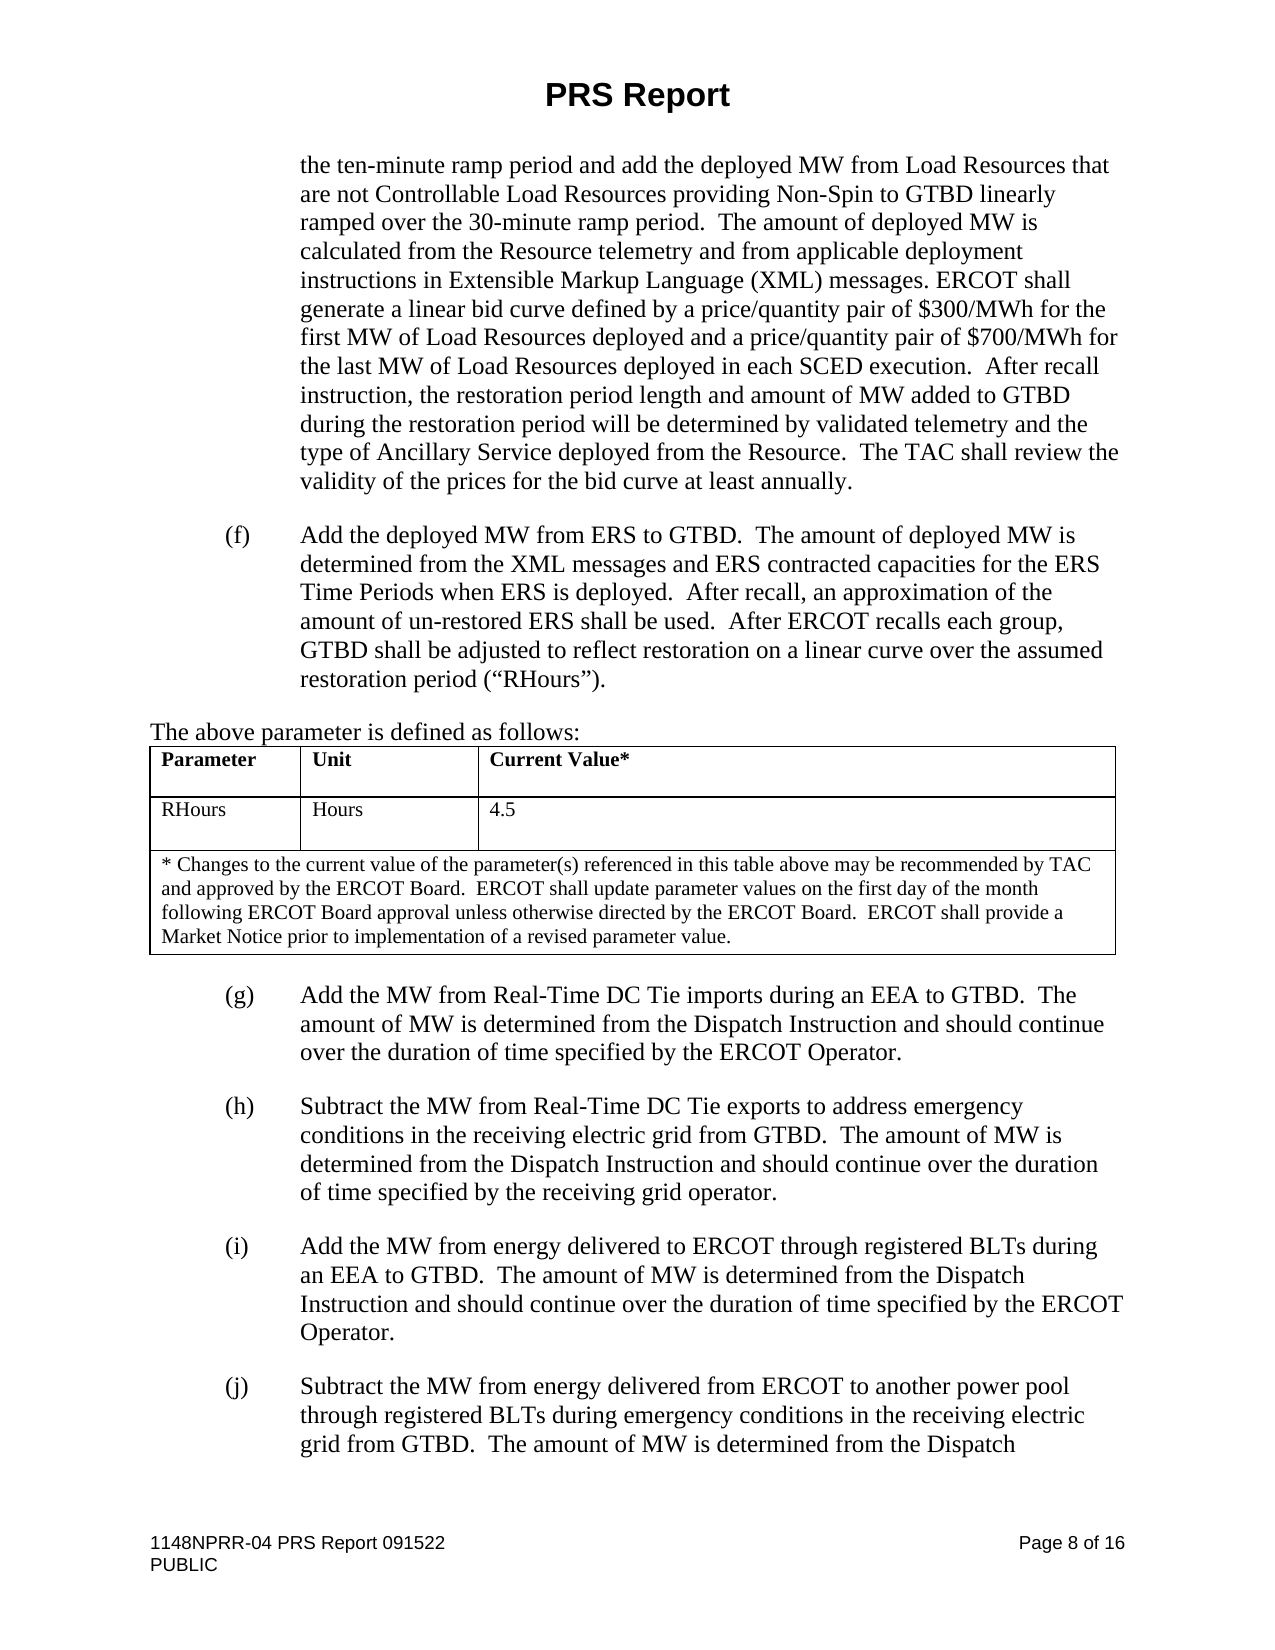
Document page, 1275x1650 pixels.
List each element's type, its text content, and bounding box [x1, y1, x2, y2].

table_cell Hours [301, 798, 478, 850]
table_header Current Value* [479, 747, 1115, 796]
text (f) Add the deployed MW from ERS to GTBD. The amount of deployed MW is determined from the XML messages and ERS contracted capacities for the ERS Time Periods when ERS is deployed. After recall, an approximation of the amount of un-restored ERS shall be used. After ERCOT recalls each group, GTBD shall be adjusted to reflect restoration on a linear curve over the assumed restoration period (“RHours”). [225, 520, 1125, 692]
table_cell 4.5 [479, 798, 1115, 850]
text (g) Add the MW from Real-Time DC Tie imports during an EEA to GTBD. The amount of MW is determined from the Dispatch Instruction and should continue over the duration of time specified by the ERCOT Operator. [225, 980, 1125, 1066]
table_header Unit [301, 747, 478, 796]
table_cell RHours [151, 798, 300, 850]
table_header Parameter [151, 747, 300, 796]
text The above parameter is defined as follows: [150, 717, 1125, 746]
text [225, 1371, 1125, 1457]
table_cell * Changes to the current value of the parameter(s) referenced in this table above may be recommended by TAC and approved by the ERCOT Board. ERCOT shall update parameter values on the first day of the month following ERCOT Board approval unless otherwise directed by the ERCOT Board. ERCOT shall provide a Market Notice prior to implementation of a revised parameter value. [151, 851, 1115, 954]
text (h) Subtract the MW from Real-Time DC Tie exports to address emergency conditions in the receiving electric grid from GTBD. The amount of MW is determined from the Dispatch Instruction and should continue over the duration of time specified by the receiving grid operator. [225, 1091, 1125, 1206]
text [225, 150, 1125, 495]
text (i) Add the MW from energy delivered to ERCOT through registered BLTs during an EEA to GTBD. The amount of MW is determined from the Dispatch Instruction and should continue over the duration of time specified by the ERCOT Operator. [225, 1231, 1125, 1346]
